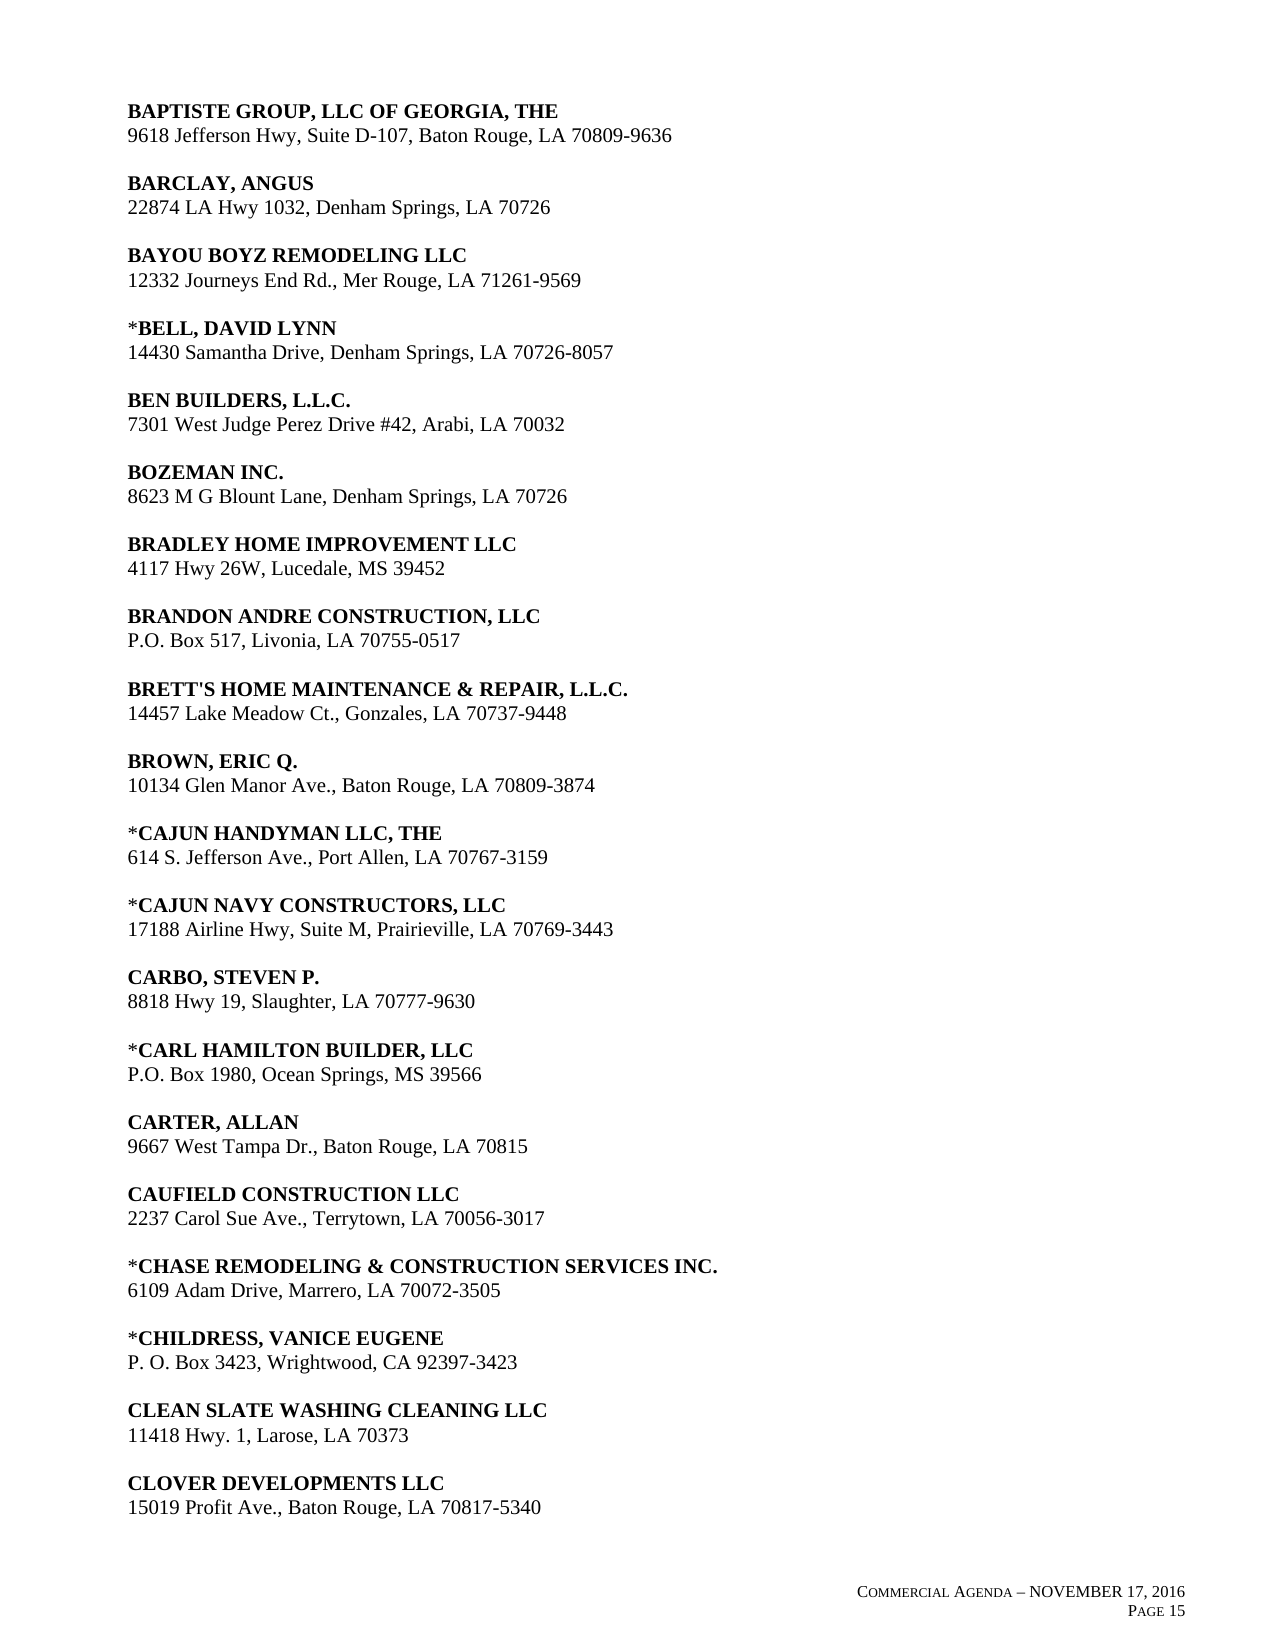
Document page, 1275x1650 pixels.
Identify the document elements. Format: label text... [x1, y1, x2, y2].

text BRETT'S HOME MAINTENANCE & REPAIR, L.L.C. [127, 677, 1166, 701]
text *CHASE REMODELING & CONSTRUCTION SERVICES INC. 6109 Adam Drive, Marrero, LA 70072-3505 [127, 1254, 1166, 1302]
text 10134 Glen Manor Ave., Baton Rouge, LA 70809-3874 [127, 773, 1166, 797]
text 8623 M G Blount Lane, Denham Springs, LA 70726 [127, 484, 1166, 508]
text CARTER, ALLAN [127, 1110, 1166, 1134]
text BROWN, ERIC Q. [127, 749, 1166, 773]
text 11418 Hwy. 1, Larose, LA 70373 [127, 1422, 1166, 1447]
text *CHILDRESS, VANICE EUGENE P. O. Box 3423, Wrightwood, CA 92397-3423 [127, 1326, 1166, 1374]
text *BELL, DAVID LYNN 14430 Samantha Drive, Denham Springs, LA 70726-8057 [127, 316, 1166, 364]
text BARCLAY, ANGUS [127, 171, 1166, 195]
text BRANDON ANDRE CONSTRUCTION, LLC [127, 604, 1166, 628]
text 7301 West Judge Perez Drive #42, Arabi, LA 70032 [127, 412, 1166, 436]
text BEN BUILDERS, L.L.C. [127, 388, 1166, 412]
text 15019 Profit Ave., Baton Rouge, LA 70817-5340 [127, 1495, 1166, 1519]
text CLEAN SLATE WASHING CLEANING LLC [127, 1398, 1166, 1422]
text CAUFIELD CONSTRUCTION LLC [127, 1182, 1166, 1206]
text 9618 Jefferson Hwy, Suite D-107, Baton Rouge, LA 70809-9636 [127, 123, 1166, 147]
text 8818 Hwy 19, Slaughter, LA 70777-9630 [127, 989, 1166, 1013]
text CARBO, STEVEN P. [127, 965, 1166, 989]
text BRADLEY HOME IMPROVEMENT LLC [127, 532, 1166, 556]
text 2237 Carol Sue Ave., Terrytown, LA 70056-3017 [127, 1206, 1166, 1230]
text BAYOU BOYZ REMODELING LLC [127, 243, 1166, 267]
text CLOVER DEVELOPMENTS LLC [127, 1471, 1166, 1495]
text P.O. Box 517, Livonia, LA 70755-0517 [127, 628, 1166, 652]
text 9667 West Tampa Dr., Baton Rouge, LA 70815 [127, 1134, 1166, 1158]
text 22874 LA Hwy 1032, Denham Springs, LA 70726 [127, 195, 1166, 219]
text 12332 Journeys End Rd., Mer Rouge, LA 71261-9569 [127, 267, 1166, 292]
text 14457 Lake Meadow Ct., Gonzales, LA 70737-9448 [127, 701, 1166, 725]
text 4117 Hwy 26W, Lucedale, MS 39452 [127, 556, 1166, 580]
text *CAJUN HANDYMAN LLC, THE 614 S. Jefferson Ave., Port Allen, LA 70767-3159 [127, 821, 1166, 869]
text BOZEMAN INC. [127, 460, 1166, 484]
text BAPTISTE GROUP, LLC OF GEORGIA, THE [127, 99, 1166, 123]
text *CAJUN NAVY CONSTRUCTORS, LLC 17188 Airline Hwy, Suite M, Prairieville, LA 70769-3443 [127, 893, 1166, 941]
text *CARL HAMILTON BUILDER, LLC P.O. Box 1980, Ocean Springs, MS 39566 [127, 1037, 1166, 1086]
